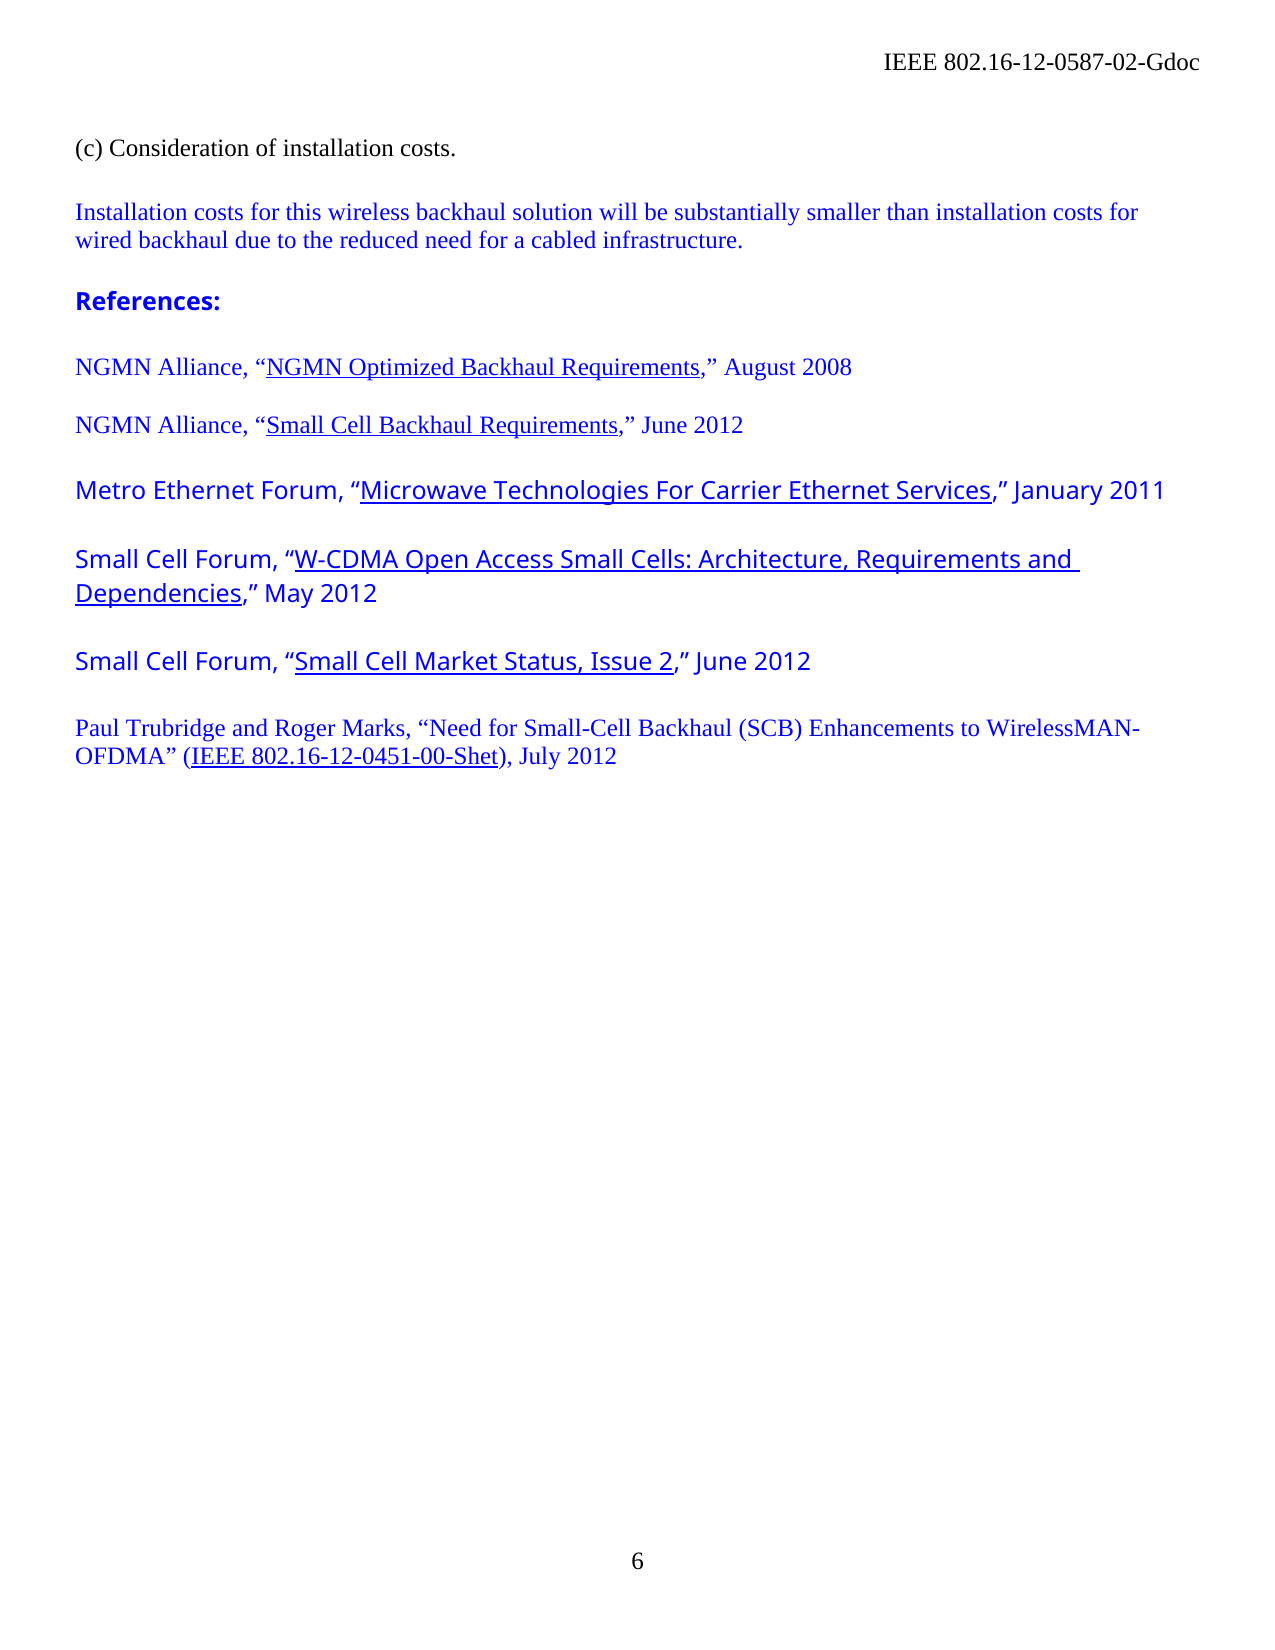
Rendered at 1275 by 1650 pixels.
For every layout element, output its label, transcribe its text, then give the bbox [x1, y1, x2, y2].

text References: [75, 283, 1200, 317]
text Small Cell Forum, “Small Cell Market Status, Issue 2,” June 2012 [75, 644, 1200, 678]
text Paul Trubridge and Roger Marks, “Need for Small-Cell Backhaul (SCB) Enhancements to WirelessMAN-OFDMA” (IEEE 802.16-12-0451-00-Shet), July 2012 [75, 713, 1200, 770]
text NGMN Alliance, “Small Cell Backhaul Requirements,” June 2012 [75, 410, 1200, 438]
text Small Cell Forum, “W-CDMA Open Access Small Cells: Architecture, Requirements and Dependencies,” May 2012 [75, 541, 1200, 609]
text Metro Ethernet Forum, “Microwave Technologies For Carrier Ethernet Services,” January 2011 [75, 473, 1200, 507]
text (c) Consideration of installation costs. [75, 133, 1200, 162]
text Installation costs for this wireless backhaul solution will be substantially smaller than installation costs for wired backhaul due to the reduced need for a cabled infrastructure. [75, 197, 1200, 254]
text NGMN Alliance, “NGMN Optimized Backhaul Requirements,” August 2008 [75, 352, 1200, 381]
